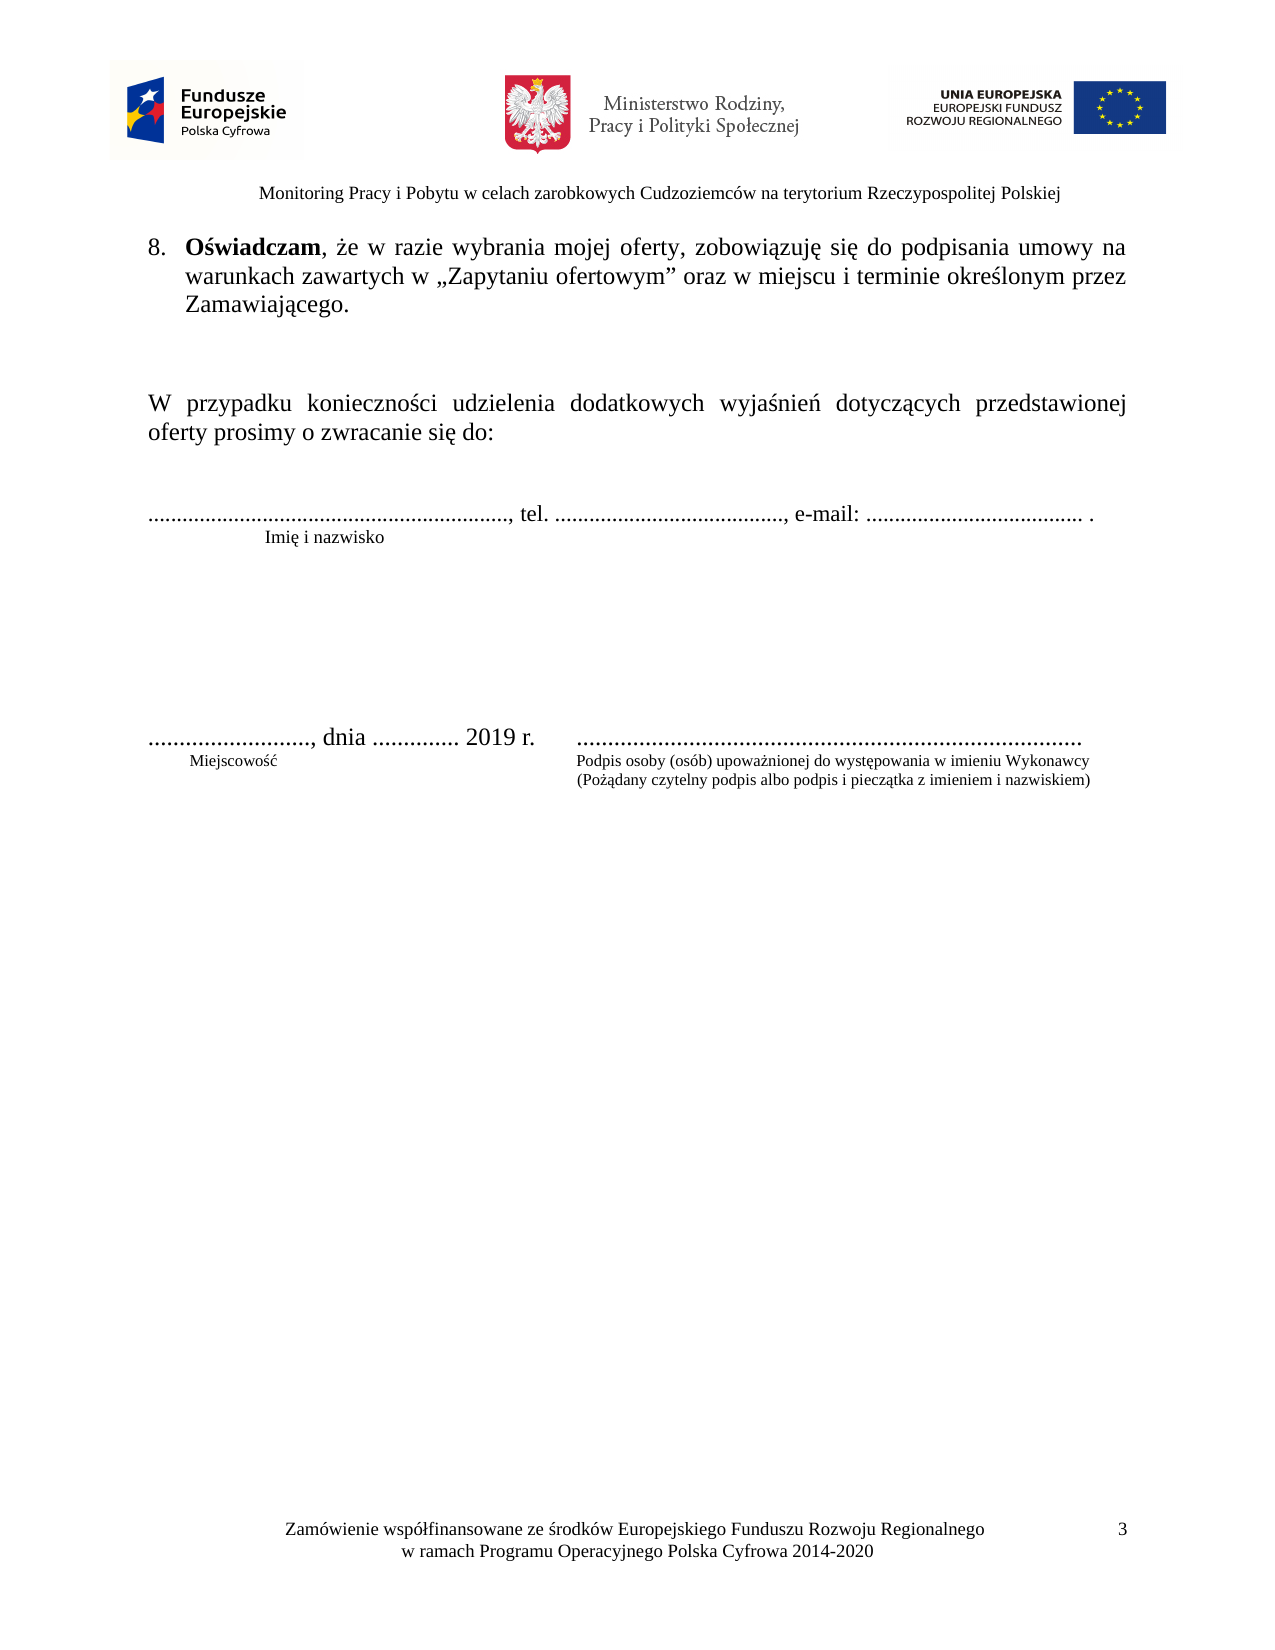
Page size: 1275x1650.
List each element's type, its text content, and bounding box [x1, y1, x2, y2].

text (Pożądany czytelny podpis albo podpis i pieczątka z imieniem i nazwiskiem) [148, 770, 1127, 789]
subtitle W przypadku konieczności udzielenia dodatkowych wyjaśnień dotyczących przedstawionej oferty prosimy o zwracanie się do: [148, 388, 1127, 446]
picture [109, 60, 304, 160]
text Miejscowość Podpis osoby (osób) upoważnionej do występowania w imieniu Wykonawcy [148, 751, 1127, 770]
text Imię i nazwisko [148, 526, 1127, 547]
text .........................., dnia .............. 2019 r. ................................................................................. [148, 722, 1127, 751]
text ..............................................................., tel. ........................................, e-mail: ...................................... . [148, 499, 1127, 526]
picture [476, 69, 816, 154]
picture [888, 65, 1184, 151]
list Oświadczam, że w razie wybrania mojej oferty, zobowiązuję się do podpisania umowy na warunkach zawartych w „Zapytaniu ofertowym” oraz w miejscu i terminie określonym przez Zamawiającego. [148, 232, 1127, 318]
